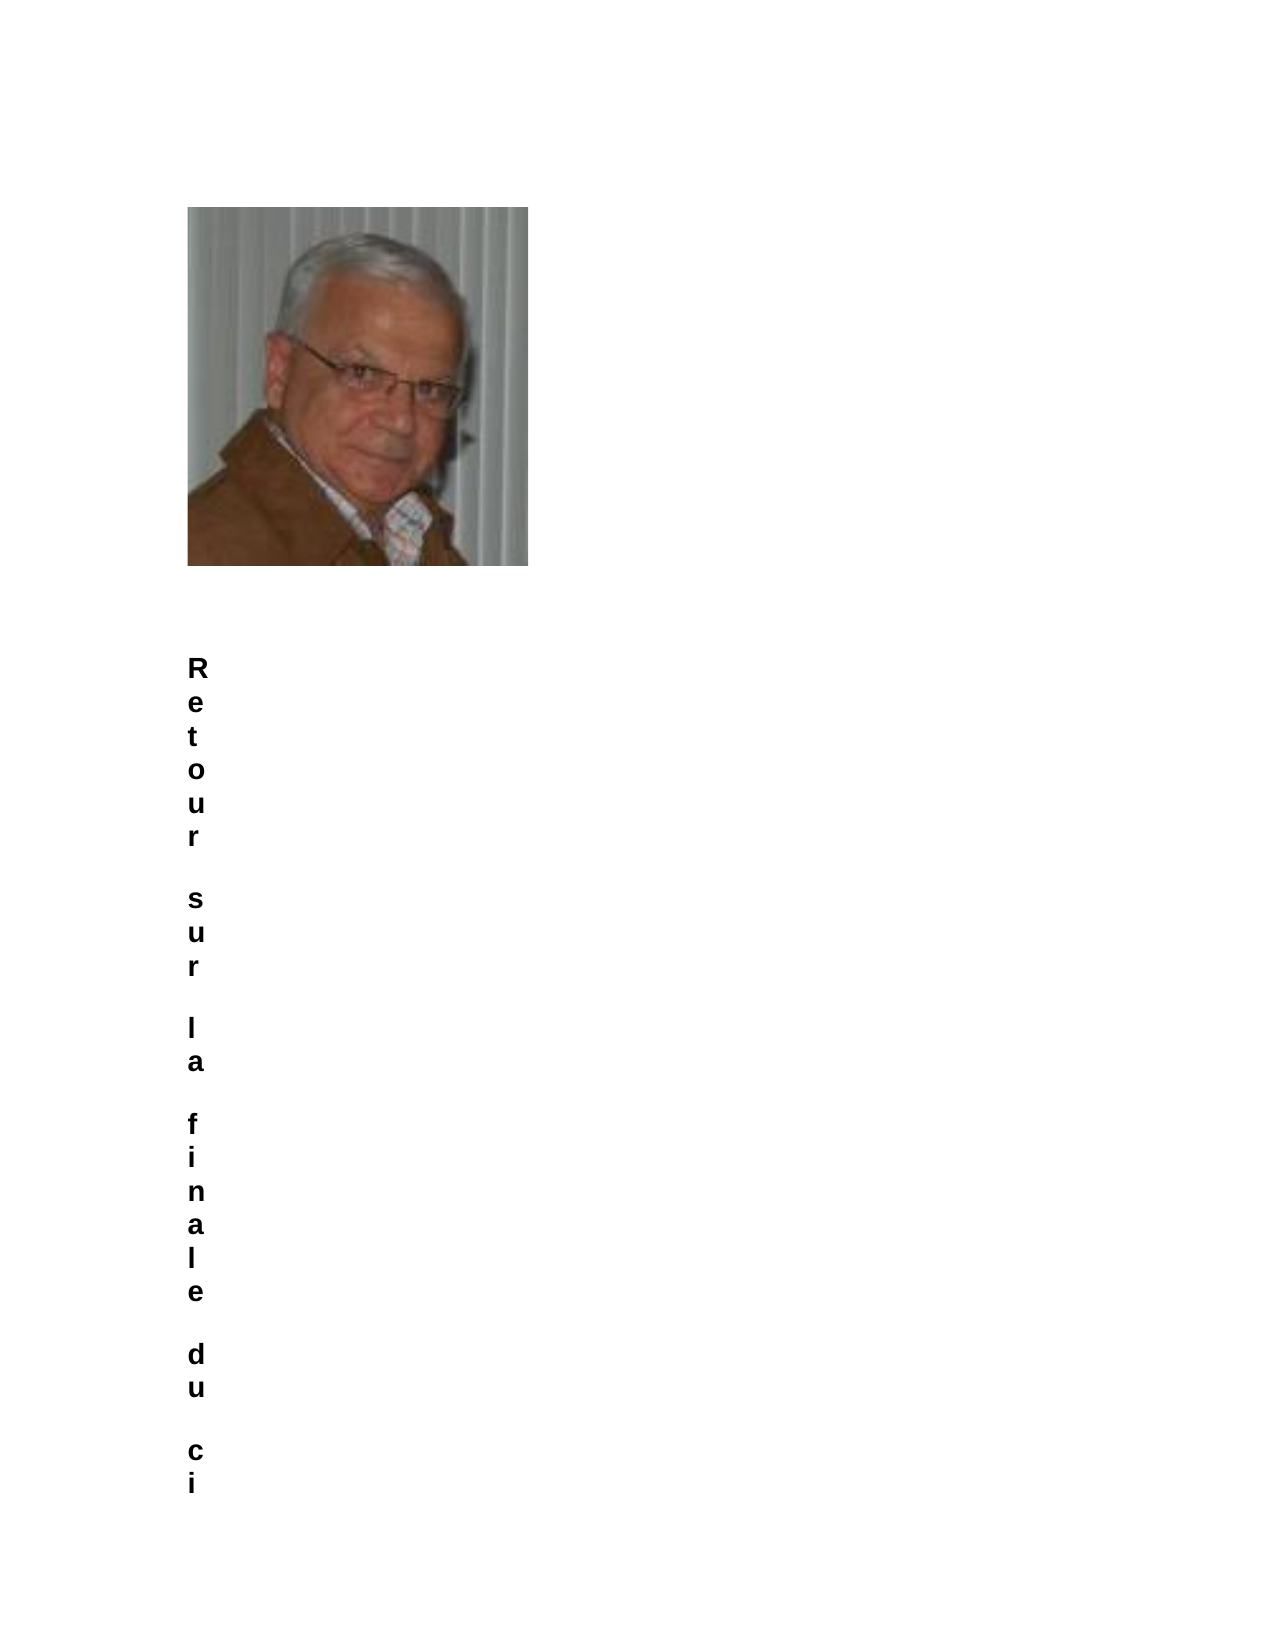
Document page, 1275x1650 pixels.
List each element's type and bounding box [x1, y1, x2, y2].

picture [187, 207, 529, 566]
